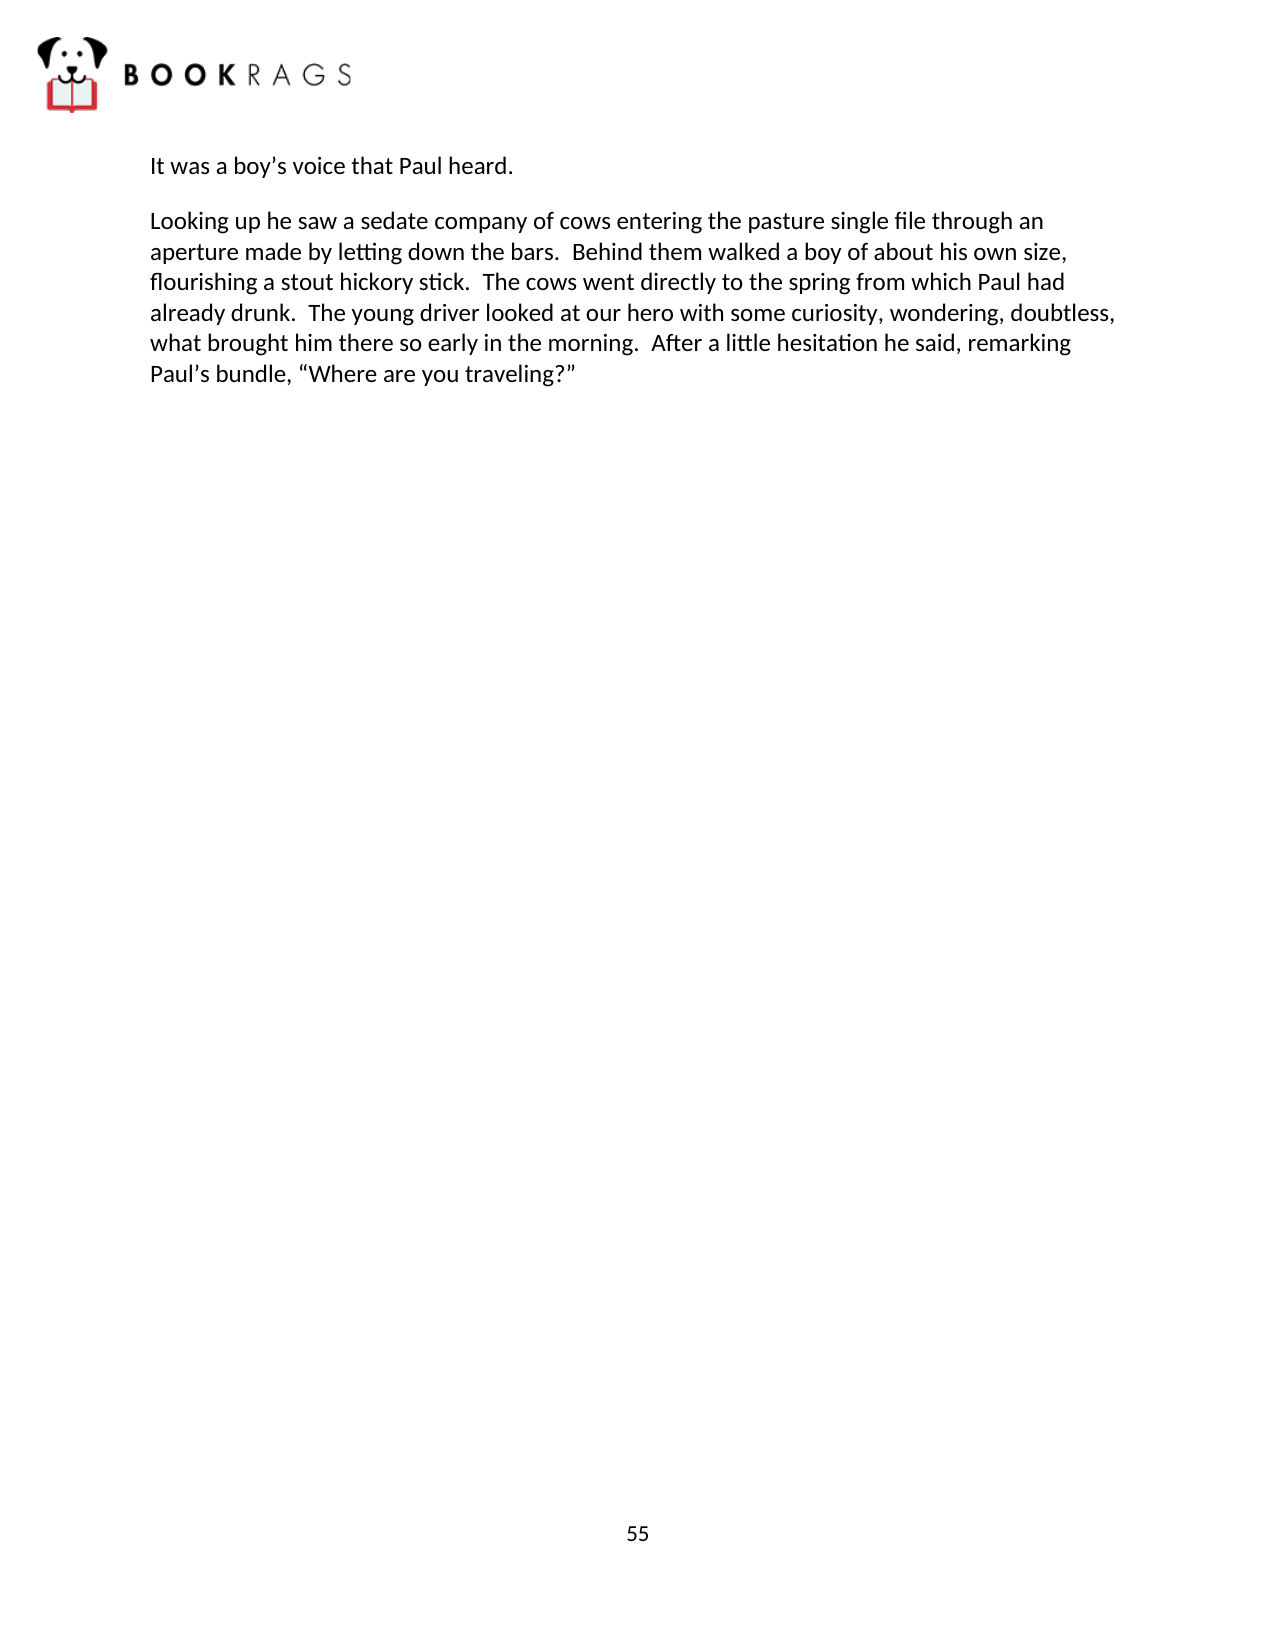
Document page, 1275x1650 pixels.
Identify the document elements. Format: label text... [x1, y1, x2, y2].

text It was a boy’s voice that Paul heard. [150, 150, 1125, 181]
picture [37, 37, 351, 113]
text Looking up he saw a sedate company of cows entering the pasture single file through an aperture made by letting down the bars. Behind them walked a boy of about his own size, flourishing a stout hickory stick. The cows went directly to the spring from which Paul had already drunk. The young driver looked at our hero with some curiosity, wondering, doubtless, what brought him there so early in the morning. After a little hesitation he said, remarking Paul’s bundle, “Where are you traveling?” [150, 206, 1125, 389]
